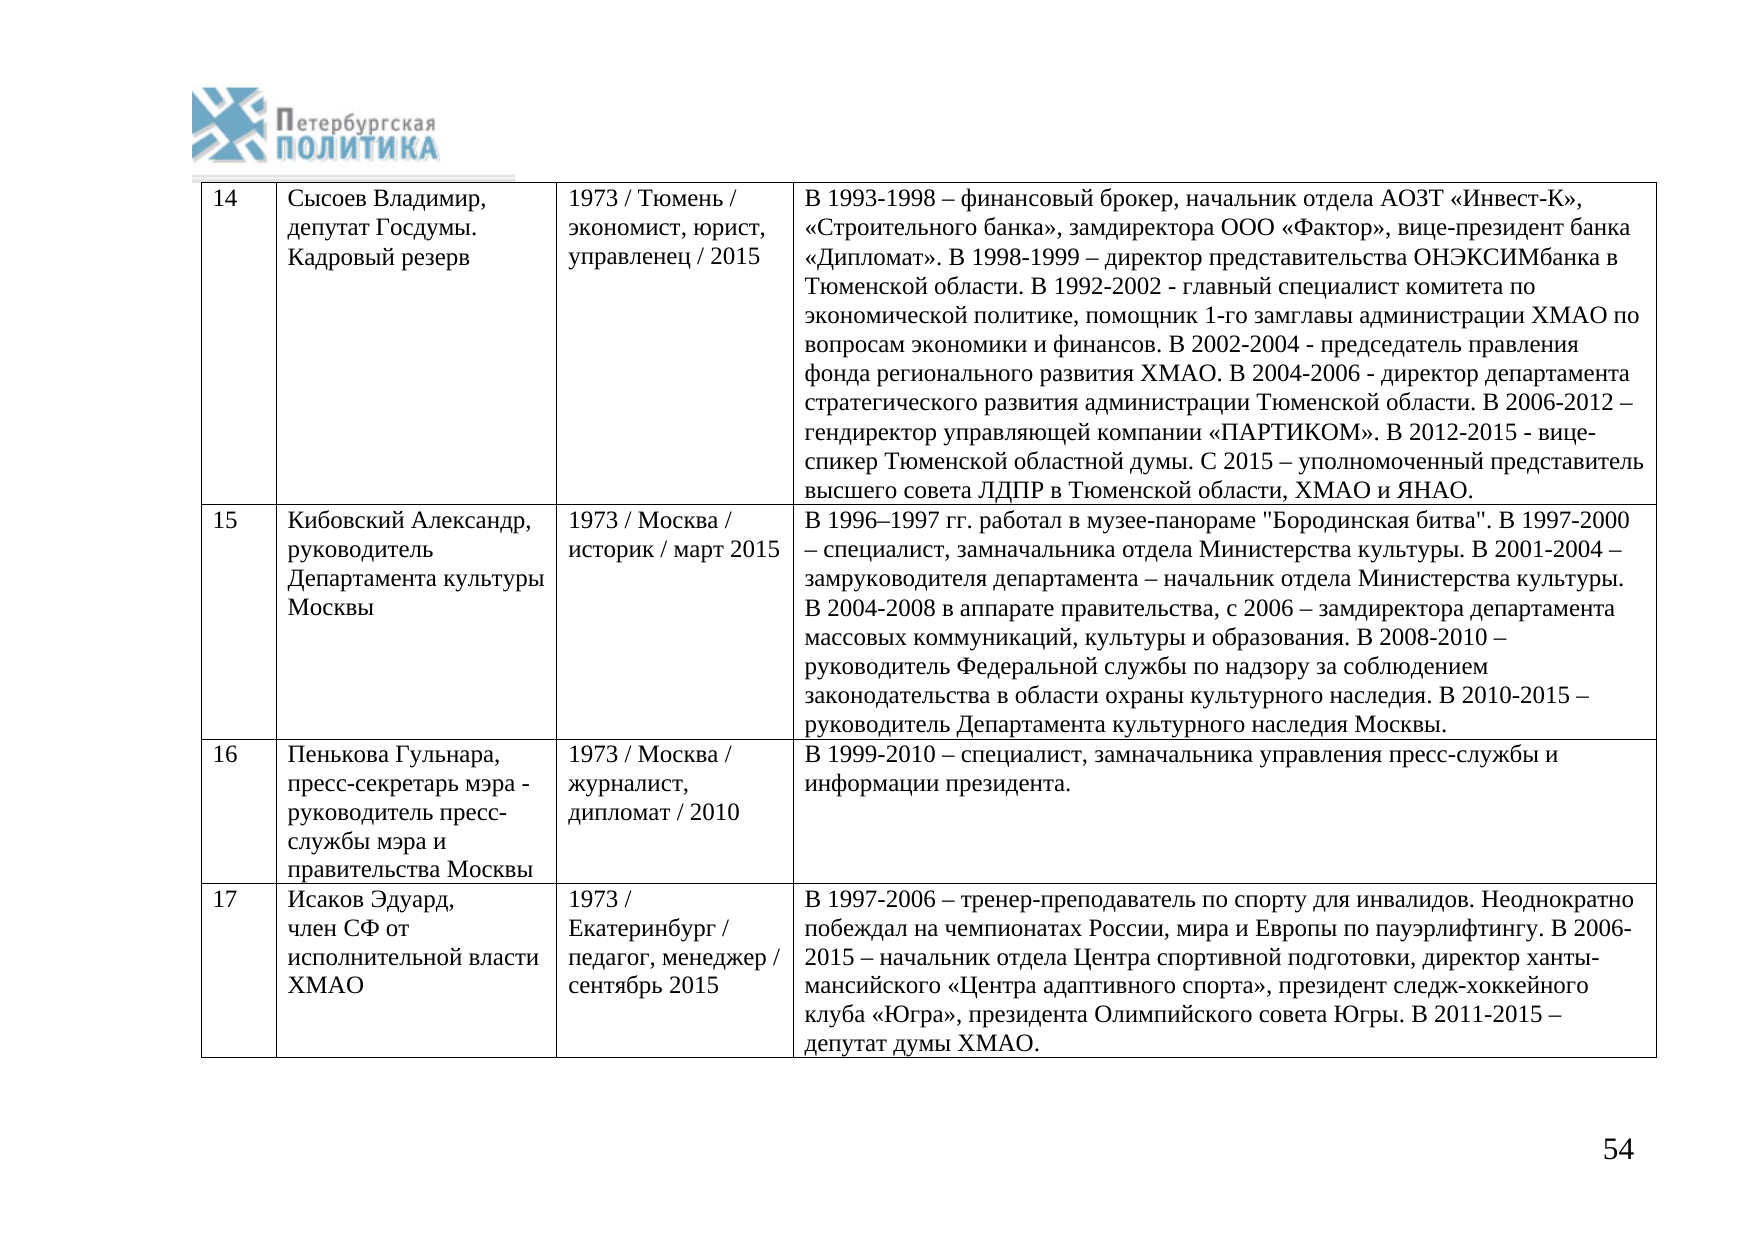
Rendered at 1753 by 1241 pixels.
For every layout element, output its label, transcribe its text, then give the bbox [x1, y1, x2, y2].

table_cell 16 [202, 740, 276, 883]
table_cell 1973 / Екатеринбург / педагог, менеджер / сентябрь 2015 [557, 884, 793, 1057]
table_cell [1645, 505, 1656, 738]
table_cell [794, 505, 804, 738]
table_cell 14 [202, 183, 276, 504]
table_cell 1973 / Москва / журналист, дипломат / 2010 [557, 740, 793, 883]
table_cell Пенькова Гульнара, пресс-секретарь мэра - руководитель пресс-службы мэра и правительства Москвы [277, 740, 556, 883]
table_cell Сысоев Владимир, депутат Госдумы. Кадровый резерв [277, 183, 556, 504]
table_cell В 1997-2006 – тренер-преподаватель по спорту для инвалидов. Неоднократно побеждал на чемпионатах России, мира и Европы по пауэрлифтингу. В 2006-2015 – начальник отдела Центра спортивной подготовки, директор ханты-мансийского «Центра адаптивного спорта», президент следж-хоккейного клуба «Югра», президента Олимпийского совета Югры. В 2011-2015 – депутат думы ХМАО. [794, 884, 1656, 1057]
table_cell 15 [202, 505, 276, 738]
table_cell 17 [202, 884, 276, 1057]
table_cell 1973 / Тюмень / экономист, юрист, управленец / 2015 [557, 183, 793, 504]
table_cell 1973 / Москва / историк / март 2015 [557, 505, 793, 738]
table_cell Исаков Эдуард, член СФ от исполнительной власти ХМАО [277, 884, 556, 1057]
table_cell Кибовский Александр, руководитель Департамента культуры Москвы [277, 505, 556, 738]
picture [192, 73, 515, 183]
table_cell В 1999-2010 – специалист, замначальника управления пресс-службы и информации президента. [794, 740, 1656, 883]
table_cell В 1993-1998 – финансовый брокер, начальник отдела АОЗТ «Инвест-К», «Строительного банка», замдиректора ООО «Фактор», вице-президент банка «Дипломат». В 1998-1999 – директор представительства ОНЭКСИМбанка в Тюменской области. В 1992-2002 - главный специалист комитета по экономической политике, помощник 1-го замглавы администрации ХМАО по вопросам экономики и финансов. В 2002-2004 - председатель правления фонда регионального развития ХМАО. В 2004-2006 - директор департамента стратегического развития администрации Тюменской области. В 2006-2012 – гендиректор управляющей компании «ПАРТИКОМ». В 2012-2015 - вице-спикер Тюменской областной думы. С 2015 – уполномоченный представитель высшего совета ЛДПР в Тюменской области, ХМАО и ЯНАО. [794, 183, 1656, 504]
